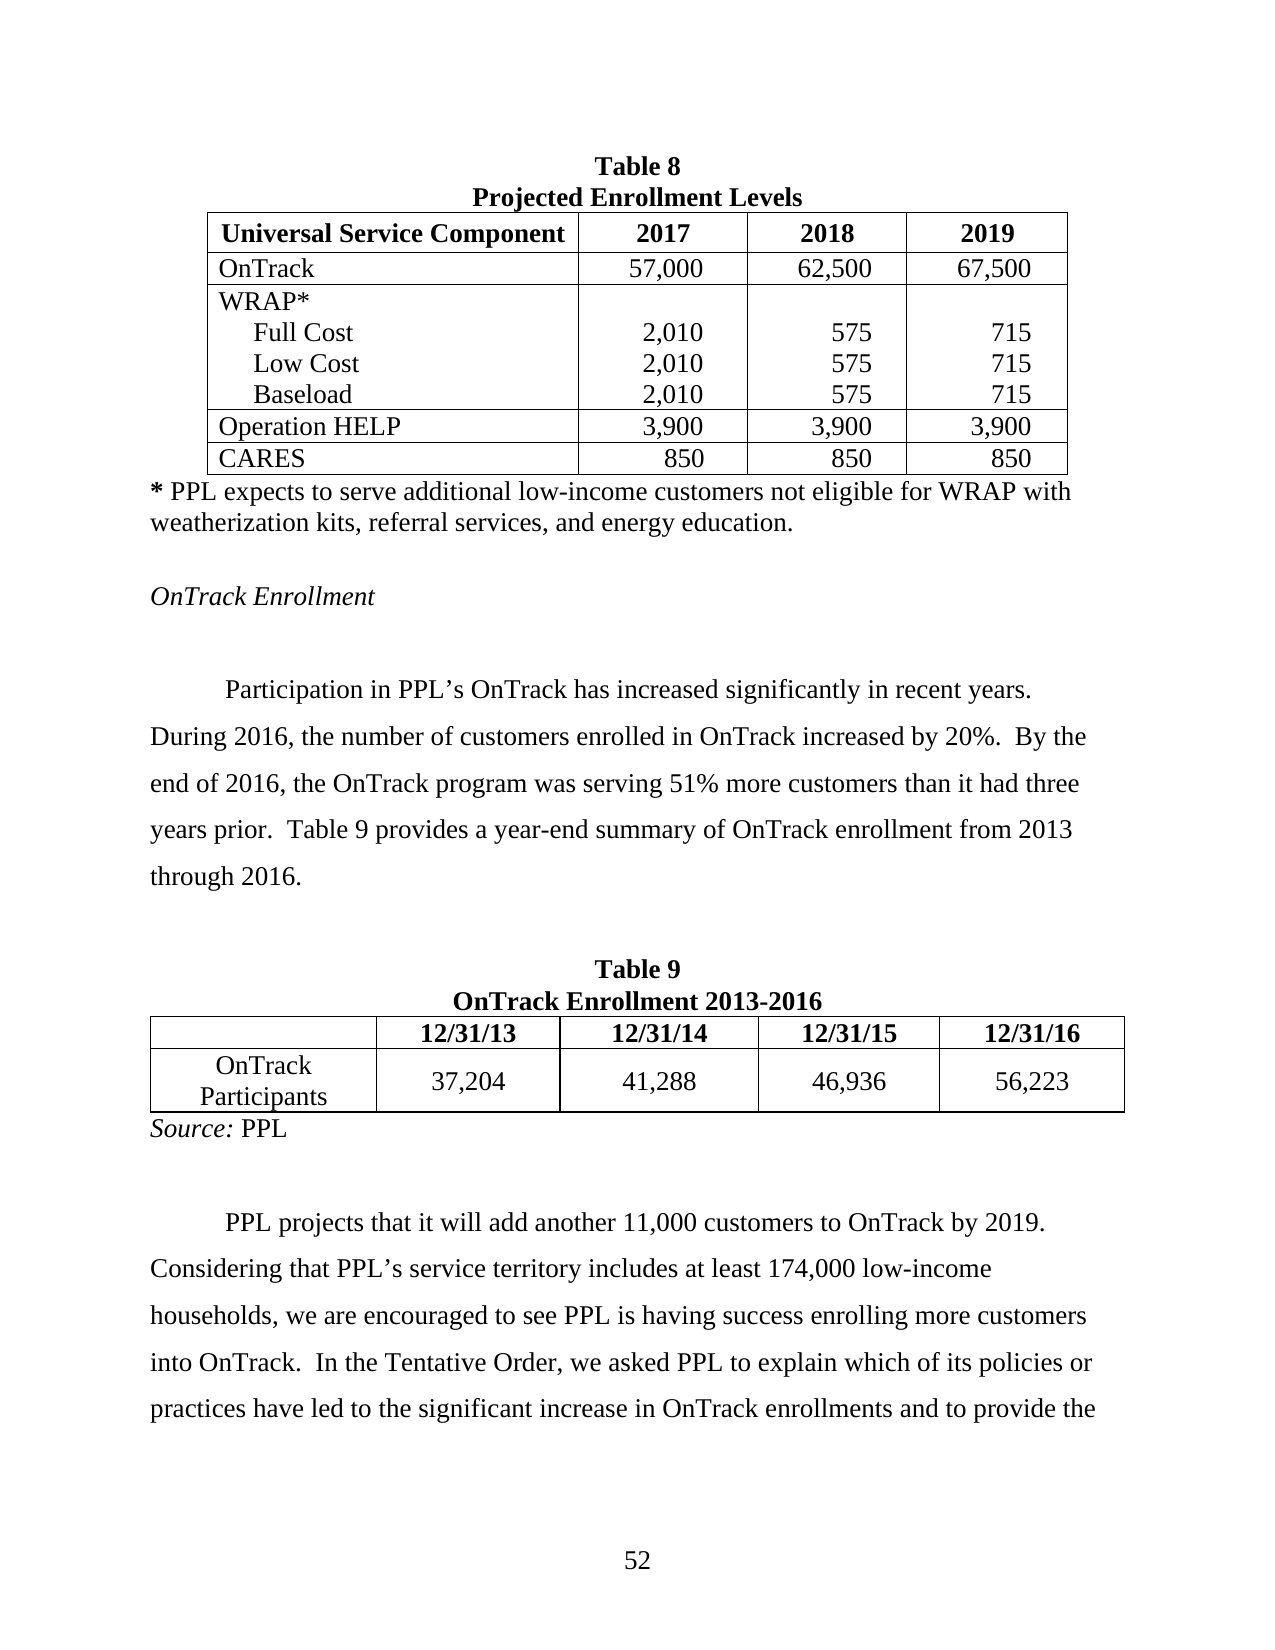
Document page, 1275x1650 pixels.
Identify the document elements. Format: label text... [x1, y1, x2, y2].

table_cell OnTrack [208, 253, 578, 284]
table_cell 2017 [579, 213, 747, 252]
table_cell Universal Service Component [208, 213, 578, 252]
table_cell 2019 [907, 213, 1067, 252]
table_cell 2,010 2,010 2,010 [579, 285, 747, 409]
table_cell 3,900 [907, 410, 1067, 442]
table_cell 850 [579, 443, 747, 474]
table_cell 37,204 [377, 1049, 559, 1111]
table_cell WRAP* Full Cost Low Cost Baseload [208, 285, 578, 409]
table_cell 41,288 [561, 1049, 758, 1111]
text Participation in PPL’s OnTrack has increased significantly in recent years. During 2016, the number of customers enrolled in OnTrack increased by 20%. By the end of 2016, the OnTrack program was serving 51% more customers than it had three years prior. Table 9 provides a year-end summary of OnTrack enrollment from 2013 through 2016. [150, 673, 1125, 891]
text OnTrack Enrollment 2013-2016 [150, 985, 1125, 1016]
table_cell 3,900 [748, 410, 906, 442]
table_cell 46,936 [759, 1049, 939, 1111]
table_header Table 8 Projected Enrollment Levels [207, 150, 1068, 212]
table_cell 575 575 575 [748, 285, 906, 409]
table_header 12/31/13 [377, 1017, 559, 1048]
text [150, 1206, 1125, 1423]
table_header 12/31/16 [940, 1017, 1124, 1048]
table_cell 62,500 [748, 253, 906, 284]
table_header 12/31/15 [759, 1017, 939, 1048]
table_cell 57,000 [579, 253, 747, 284]
table_cell 56,223 [940, 1049, 1124, 1111]
table_cell 850 [907, 443, 1067, 474]
table_cell Operation HELP [208, 410, 578, 442]
table_cell 67,500 [907, 253, 1067, 284]
table_header 12/31/14 [561, 1017, 758, 1048]
text Source: PPL [150, 1113, 1125, 1143]
table_cell 2018 [748, 213, 906, 252]
text Table 9 [150, 953, 1125, 985]
table_cell 3,900 [579, 410, 747, 442]
table_header [151, 1017, 376, 1048]
table_cell CARES [208, 443, 578, 474]
table_cell OnTrack Participants [151, 1049, 376, 1111]
table_cell 850 [748, 443, 906, 474]
table_cell 715 715 715 [907, 285, 1067, 409]
text * PPL expects to serve additional low-income customers not eligible for WRAP with weatherization kits, referral services, and energy education. [150, 475, 1125, 537]
text OnTrack Enrollment [150, 580, 1125, 611]
